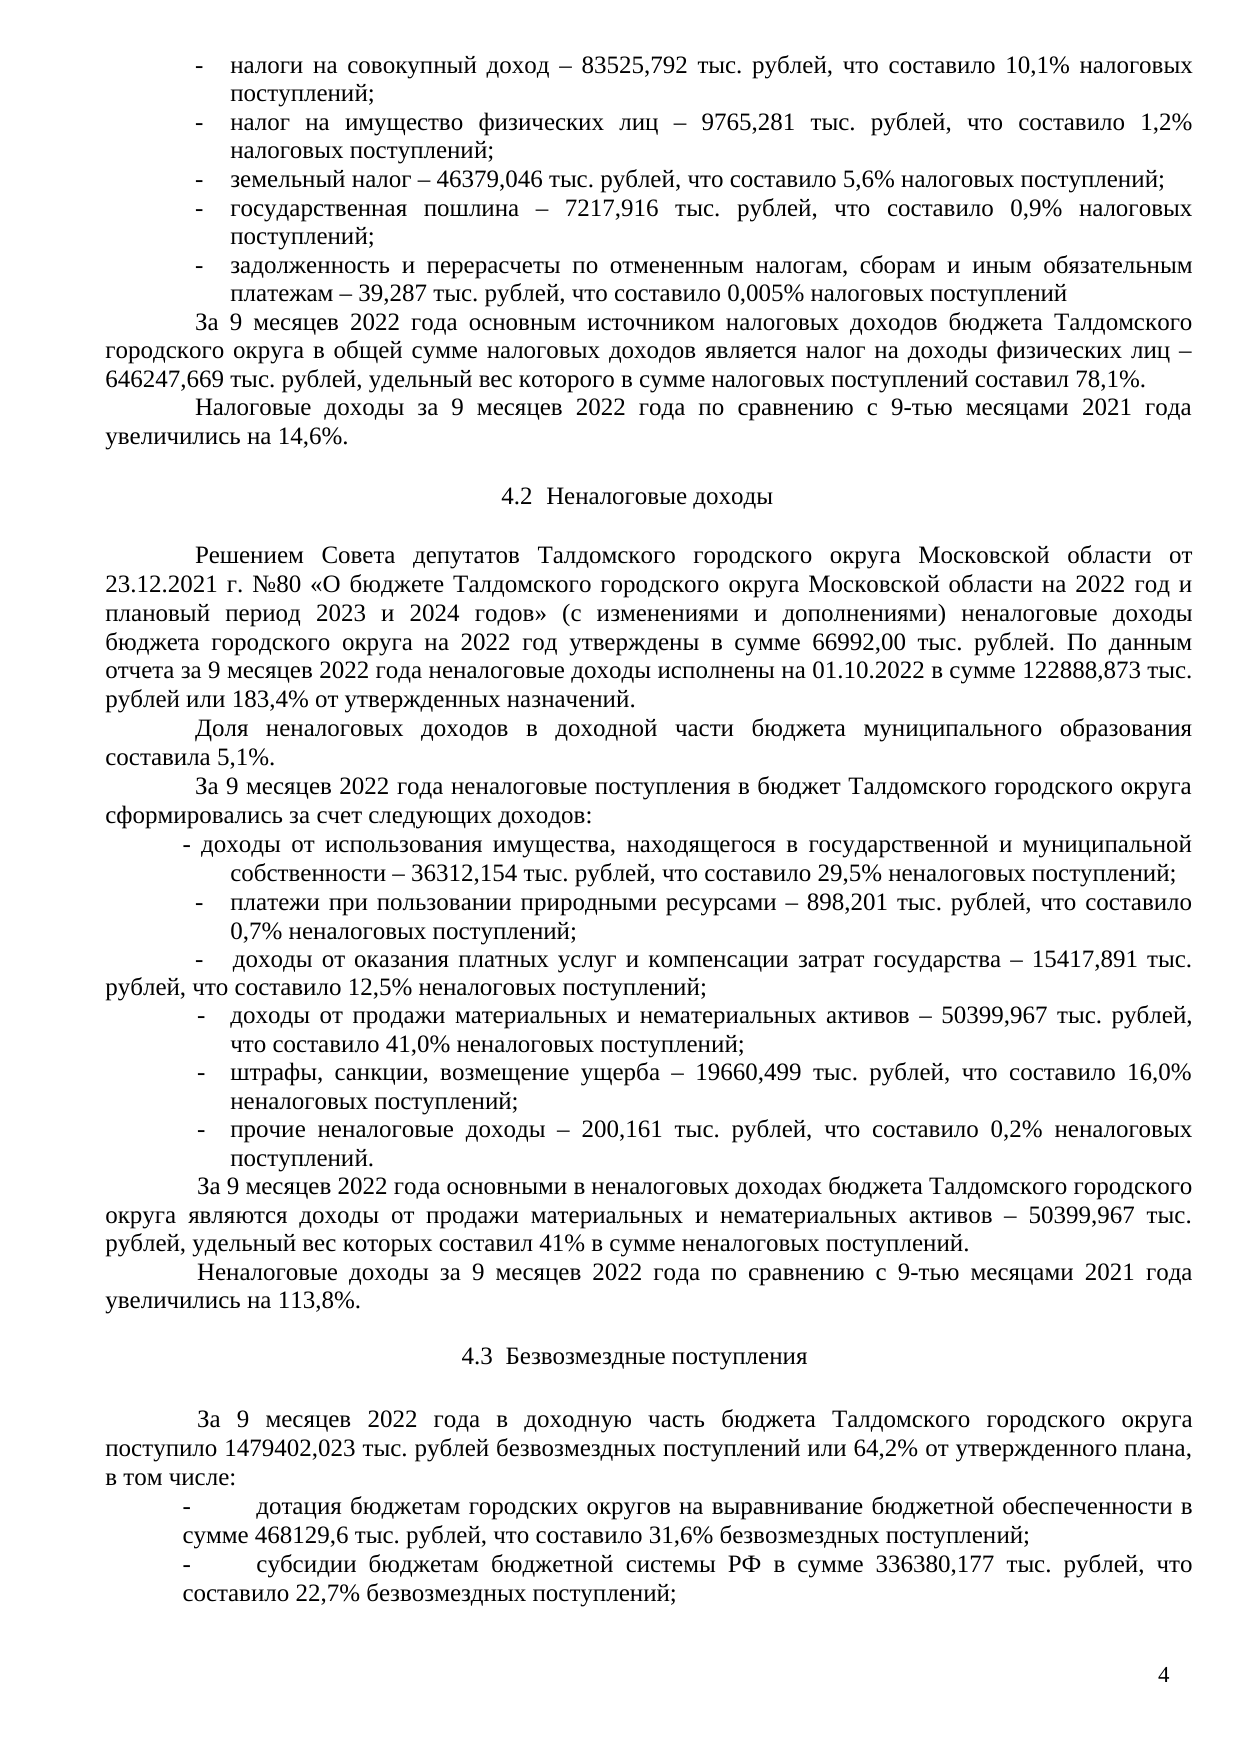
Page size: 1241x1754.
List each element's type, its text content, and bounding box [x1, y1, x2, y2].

list дотация бюджетам городских округов на выравнивание бюджетной обеспеченности в сумме 468129,6 тыс. рублей, что составило 31,6% безвозмездных поступлений; [182, 1491, 1193, 1549]
list доходы от продажи материальных и нематериальных активов – 50399,967 тыс. рублей, что составило 41,0% неналоговых поступлений; [197, 1001, 1193, 1058]
list платежи при пользовании природными ресурсами – 898,201 тыс. рублей, что составило 0,7% неналоговых поступлений; [195, 887, 1193, 945]
list штрафы, санкции, возмещение ущерба – 19660,499 тыс. рублей, что составило 16,0% неналоговых поступлений; [197, 1058, 1193, 1115]
text Налоговые доходы за 9 месяцев 2022 года по сравнению с 9-тью месяцами 2021 года увеличились на 14,6%. [105, 393, 1193, 450]
list прочие неналоговые доходы – 200,161 тыс. рублей, что составило 0,2% неналоговых поступлений. [197, 1115, 1193, 1172]
list налог на имущество физических лиц – 9765,281 тыс. рублей, что составило 1,2% налоговых поступлений; [195, 108, 1193, 165]
list задолженность и перерасчеты по отмененным налогам, сборам и иным обязательным платежам – 39,287 тыс. рублей, что составило 0,005% налоговых поступлений [195, 250, 1193, 307]
text За 9 месяцев 2022 года основными в неналоговых доходах бюджета Талдомского городского округа являются доходы от продажи материальных и нематериальных активов – 50399,967 тыс. рублей, удельный вес которых составил 41% в сумме неналоговых поступлений. [105, 1172, 1193, 1258]
text За 9 месяцев 2022 года основным источником налоговых доходов бюджета Талдомского городского округа в общей сумме налоговых доходов является налог на доходы физических лиц – 646247,669 тыс. рублей, удельный вес которого в сумме налоговых поступлений составил 78,1%. [105, 307, 1193, 393]
list субсидии бюджетам бюджетной системы РФ в сумме 336380,177 тыс. рублей, что составило 22,7% безвозмездных поступлений; [182, 1549, 1193, 1607]
text За 9 месяцев 2022 года неналоговые поступления в бюджет Талдомского городского округа сформировались за счет следующих доходов: [105, 772, 1193, 829]
text Неналоговые доходы за 9 месяцев 2022 года по сравнению с 9-тью месяцами 2021 года увеличились на 113,8%. [105, 1258, 1193, 1315]
text - доходы от использования имущества, находящегося в государственной и муниципальной собственности – 36312,154 тыс. рублей, что составило 29,5% неналоговых поступлений; [182, 829, 1193, 887]
list государственная пошлина – 7217,916 тыс. рублей, что составило 0,9% налоговых поступлений; [195, 193, 1193, 250]
text За 9 месяцев 2022 года в доходную часть бюджета Талдомского городского округа поступило 1479402,023 тыс. рублей безвозмездных поступлений или 64,2% от утвержденного плана, в том числе: [105, 1404, 1193, 1491]
list налоги на совокупный доход – 83525,792 тыс. рублей, что составило 10,1% налоговых поступлений; [195, 51, 1193, 108]
list земельный налог – 46379,046 тыс. рублей, что составило 5,6% налоговых поступлений; [195, 165, 1193, 193]
list Неналоговые доходы [501, 482, 1193, 510]
list доходы от оказания платных услуг и компенсации затрат государства – 15417,891 тыс. рублей, что составило 12,5% неналоговых поступлений; [105, 945, 1193, 1001]
text Решением Совета депутатов Талдомского городского округа Московской области от 23.12.2021 г. №80 «О бюджете Талдомского городского округа Московской области на 2022 год и плановый период 2023 и 2024 годов» (с изменениями и дополнениями) неналоговые доходы бюджета городского округа на 2022 год утверждены в сумме 66992,00 тыс. рублей. По данным отчета за 9 месяцев 2022 года неналоговые доходы исполнены на 01.10.2022 в сумме 122888,873 тыс. рублей или 183,4% от утвержденных назначений. [105, 540, 1193, 714]
text Доля неналоговых доходов в доходной части бюджета муниципального образования составила 5,1%. [105, 714, 1193, 772]
list Безвозмездные поступления [461, 1342, 1193, 1370]
